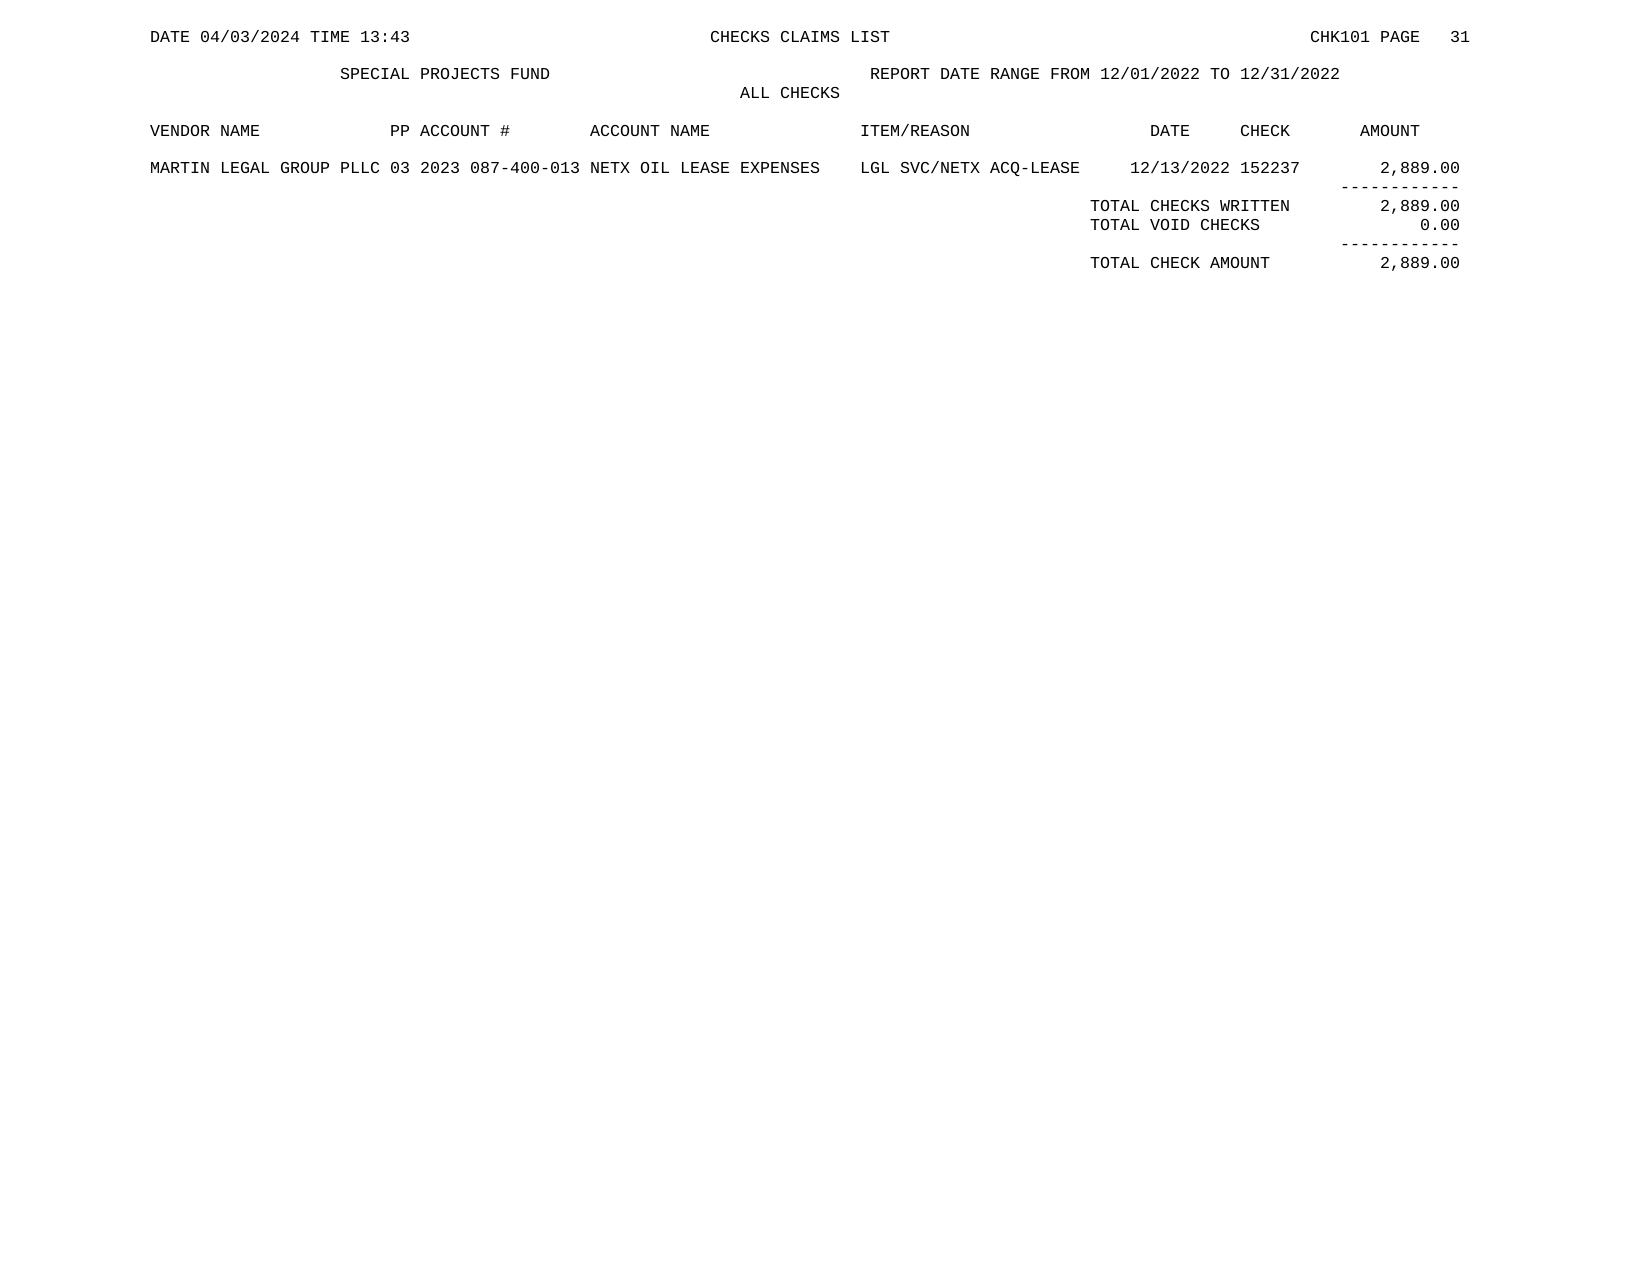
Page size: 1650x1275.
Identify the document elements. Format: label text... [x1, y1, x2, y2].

text VENDOR NAME PP ACCOUNT # ACCOUNT NAME ITEM/REASON DATE CHECK AMOUNT [150, 122, 1500, 141]
text TOTAL CHECK AMOUNT 2,889.00 [150, 254, 1500, 273]
text DATE 04/03/2024 TIME 13:43 CHECKS CLAIMS LIST CHK101 PAGE 31 [150, 28, 1500, 47]
text ------------ [150, 236, 1500, 254]
text ALL CHECKS [150, 85, 1500, 103]
text ------------ [150, 179, 1500, 198]
text TOTAL VOID CHECKS 0.00 [150, 217, 1500, 236]
text MARTIN LEGAL GROUP PLLC 03 2023 087-400-013 NETX OIL LEASE EXPENSES LGL SVC/NETX ACQ-LEASE 12/13/2022 152237 2,889.00 [150, 160, 1500, 179]
text SPECIAL PROJECTS FUND REPORT DATE RANGE FROM 12/01/2022 TO 12/31/2022 [150, 66, 1500, 85]
text TOTAL CHECKS WRITTEN 2,889.00 [150, 198, 1500, 217]
